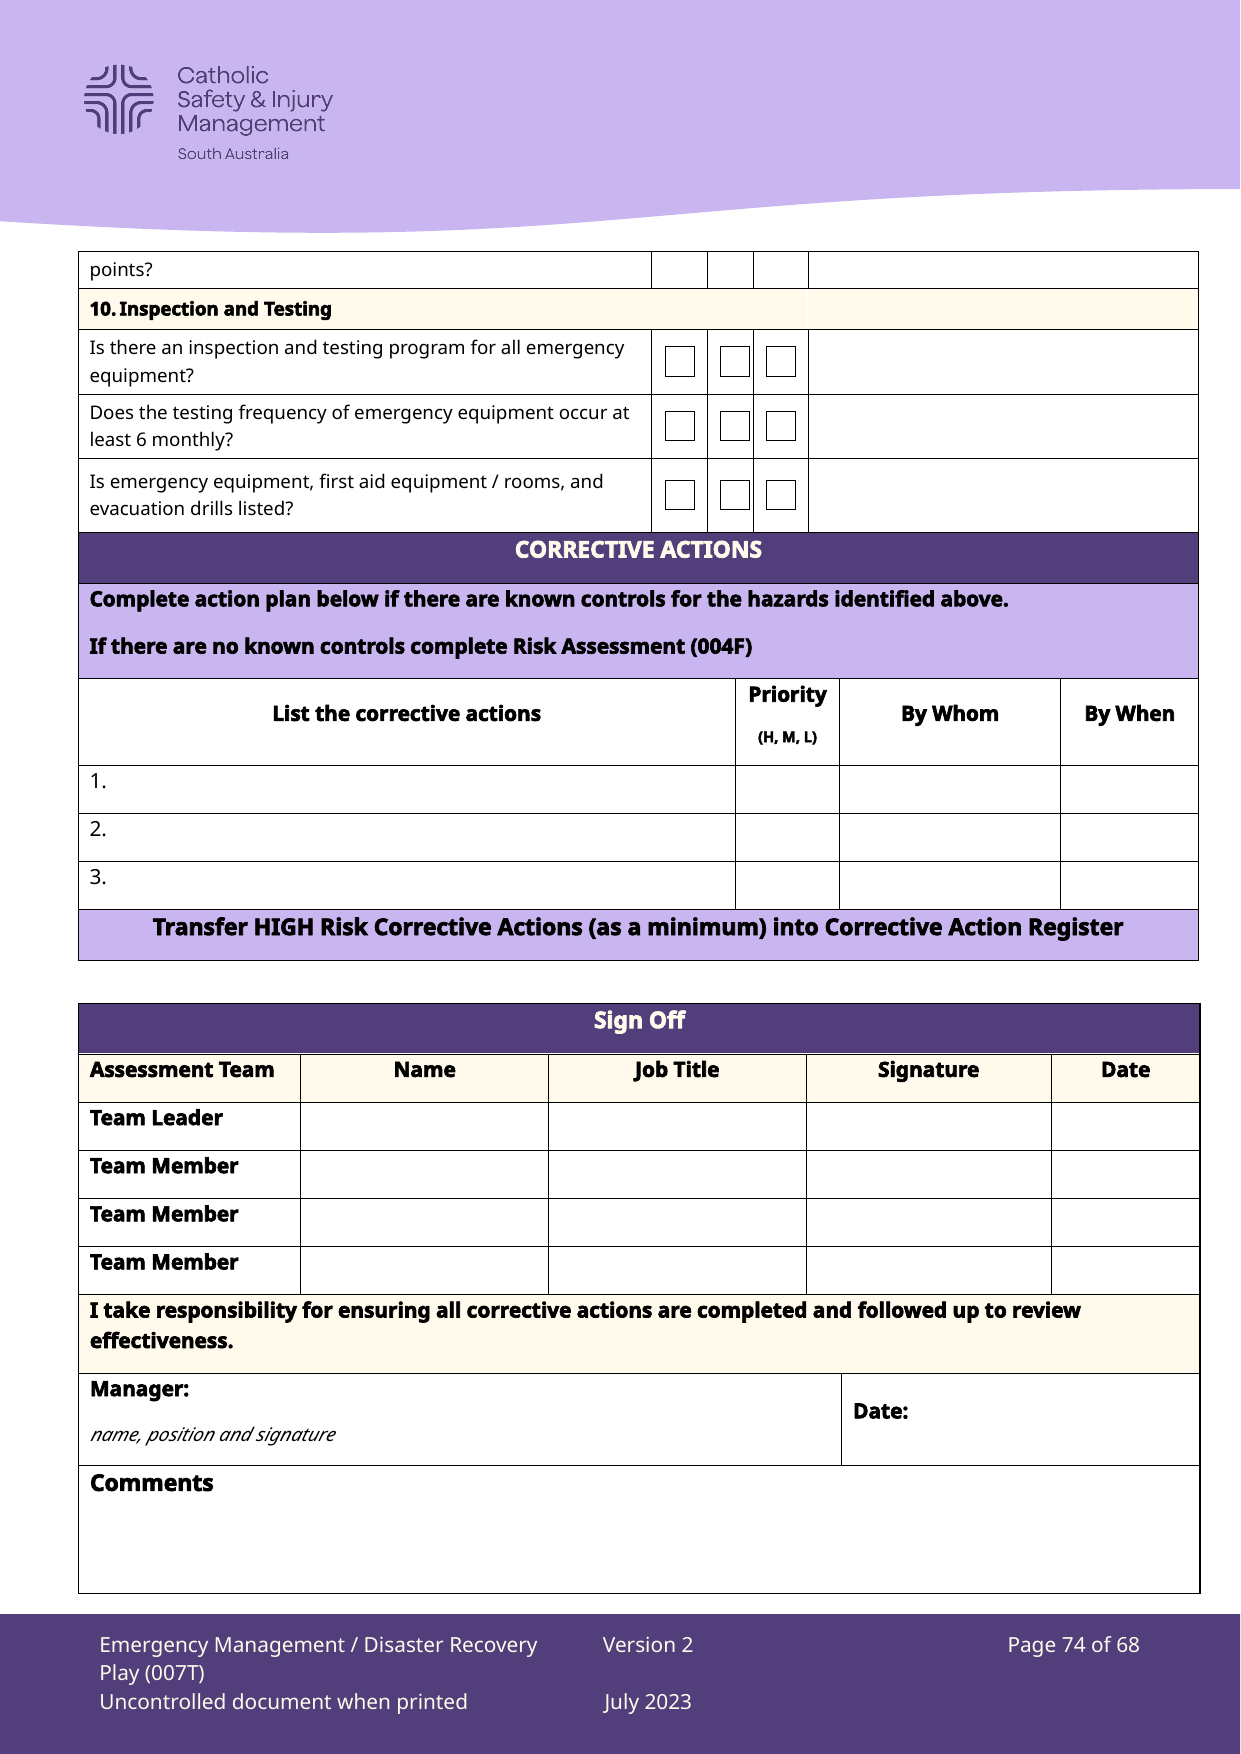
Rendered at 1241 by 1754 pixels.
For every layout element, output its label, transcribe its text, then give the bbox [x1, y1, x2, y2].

table_cell Priority (H, M, L) [736, 679, 839, 765]
table_cell [652, 252, 707, 288]
table_cell [753, 289, 807, 329]
table_cell 1. [79, 766, 735, 813]
table_cell [652, 330, 707, 394]
table_cell Does the testing frequency of emergency equipment occur at least 6 monthly? [79, 395, 651, 458]
table_cell Job Title [549, 1055, 806, 1102]
table_cell Comments [79, 1466, 1199, 1593]
table_cell 2. [79, 814, 735, 861]
table_cell [549, 1151, 806, 1198]
table_cell Team Member [79, 1247, 300, 1294]
table_cell Does the site plan (Evacuation Diagram) illustrate the location of fire protection equipment, emergency exits and assembly points? [79, 252, 651, 288]
table_cell [809, 395, 1198, 458]
table_cell I take responsibility for ensuring all corrective actions are completed and followed up to review effectiveness. [79, 1295, 1199, 1373]
table_cell [1061, 766, 1198, 813]
table_cell Is there an inspection and testing program for all emergency equipment? [79, 330, 651, 394]
table_cell [840, 814, 1060, 861]
table_cell [549, 1199, 806, 1246]
table_cell [736, 862, 839, 909]
table_cell [549, 1247, 806, 1294]
table_cell By Whom [840, 679, 1060, 765]
table_cell [652, 395, 707, 458]
table_cell Manager: name, position and signature [79, 1374, 841, 1465]
table_cell Date [1052, 1055, 1199, 1102]
table_cell [807, 1247, 1051, 1294]
table_cell [549, 1103, 806, 1150]
table_cell [809, 252, 1198, 288]
table_cell CORRECTIVE ACTIONS [79, 533, 1198, 583]
table_cell Team Member [79, 1151, 300, 1198]
table_cell Assessment Team [79, 1055, 300, 1102]
table_cell [1061, 862, 1198, 909]
table_cell Signature [807, 1055, 1051, 1102]
table_cell By When [1061, 679, 1198, 765]
table_cell [652, 459, 707, 532]
table_cell Name [301, 1055, 548, 1102]
table_cell [807, 1103, 1051, 1150]
table_cell [840, 766, 1060, 813]
table_cell [736, 814, 839, 861]
table_cell [809, 459, 1198, 532]
table_cell [754, 459, 808, 532]
table_cell 10. Inspection and Testing [79, 289, 651, 329]
picture [59, 39, 361, 187]
table_cell [708, 252, 753, 288]
table_cell [807, 1151, 1051, 1198]
table_cell [301, 1151, 548, 1198]
table_cell [301, 1199, 548, 1246]
table_cell [736, 766, 839, 813]
table_cell Team Member [79, 1199, 300, 1246]
table_cell [708, 330, 753, 394]
table_cell Is emergency equipment, first aid equipment / rooms, and evacuation drills listed? [79, 459, 651, 532]
table_cell [1052, 1103, 1199, 1150]
table_cell [1061, 814, 1198, 861]
table_cell [651, 289, 707, 329]
table_cell [707, 289, 753, 329]
table_cell [1052, 1151, 1199, 1198]
table_header Sign Off [79, 1004, 1199, 1053]
table_cell [708, 459, 753, 532]
table_cell Complete action plan below if there are known controls for the hazards identified above. If there are no known controls complete Risk Assessment (004F) [79, 584, 1198, 678]
table_cell [301, 1247, 548, 1294]
table_cell Date: [842, 1374, 1199, 1465]
table_cell Transfer HIGH Risk Corrective Actions (as a minimum) into Corrective Action Register [79, 910, 1198, 960]
table_cell [808, 289, 1198, 329]
table_cell [807, 1199, 1051, 1246]
table_cell [1052, 1247, 1199, 1294]
table_cell 3. [79, 862, 735, 909]
table_cell [840, 862, 1060, 909]
table_cell [301, 1103, 548, 1150]
table_cell [1052, 1199, 1199, 1246]
table_cell [809, 330, 1198, 394]
table_cell Team Leader [79, 1103, 300, 1150]
table_cell [754, 252, 808, 288]
table_cell [754, 330, 808, 394]
table_cell [708, 395, 753, 458]
table_cell [754, 395, 808, 458]
table_cell List the corrective actions [79, 679, 735, 765]
